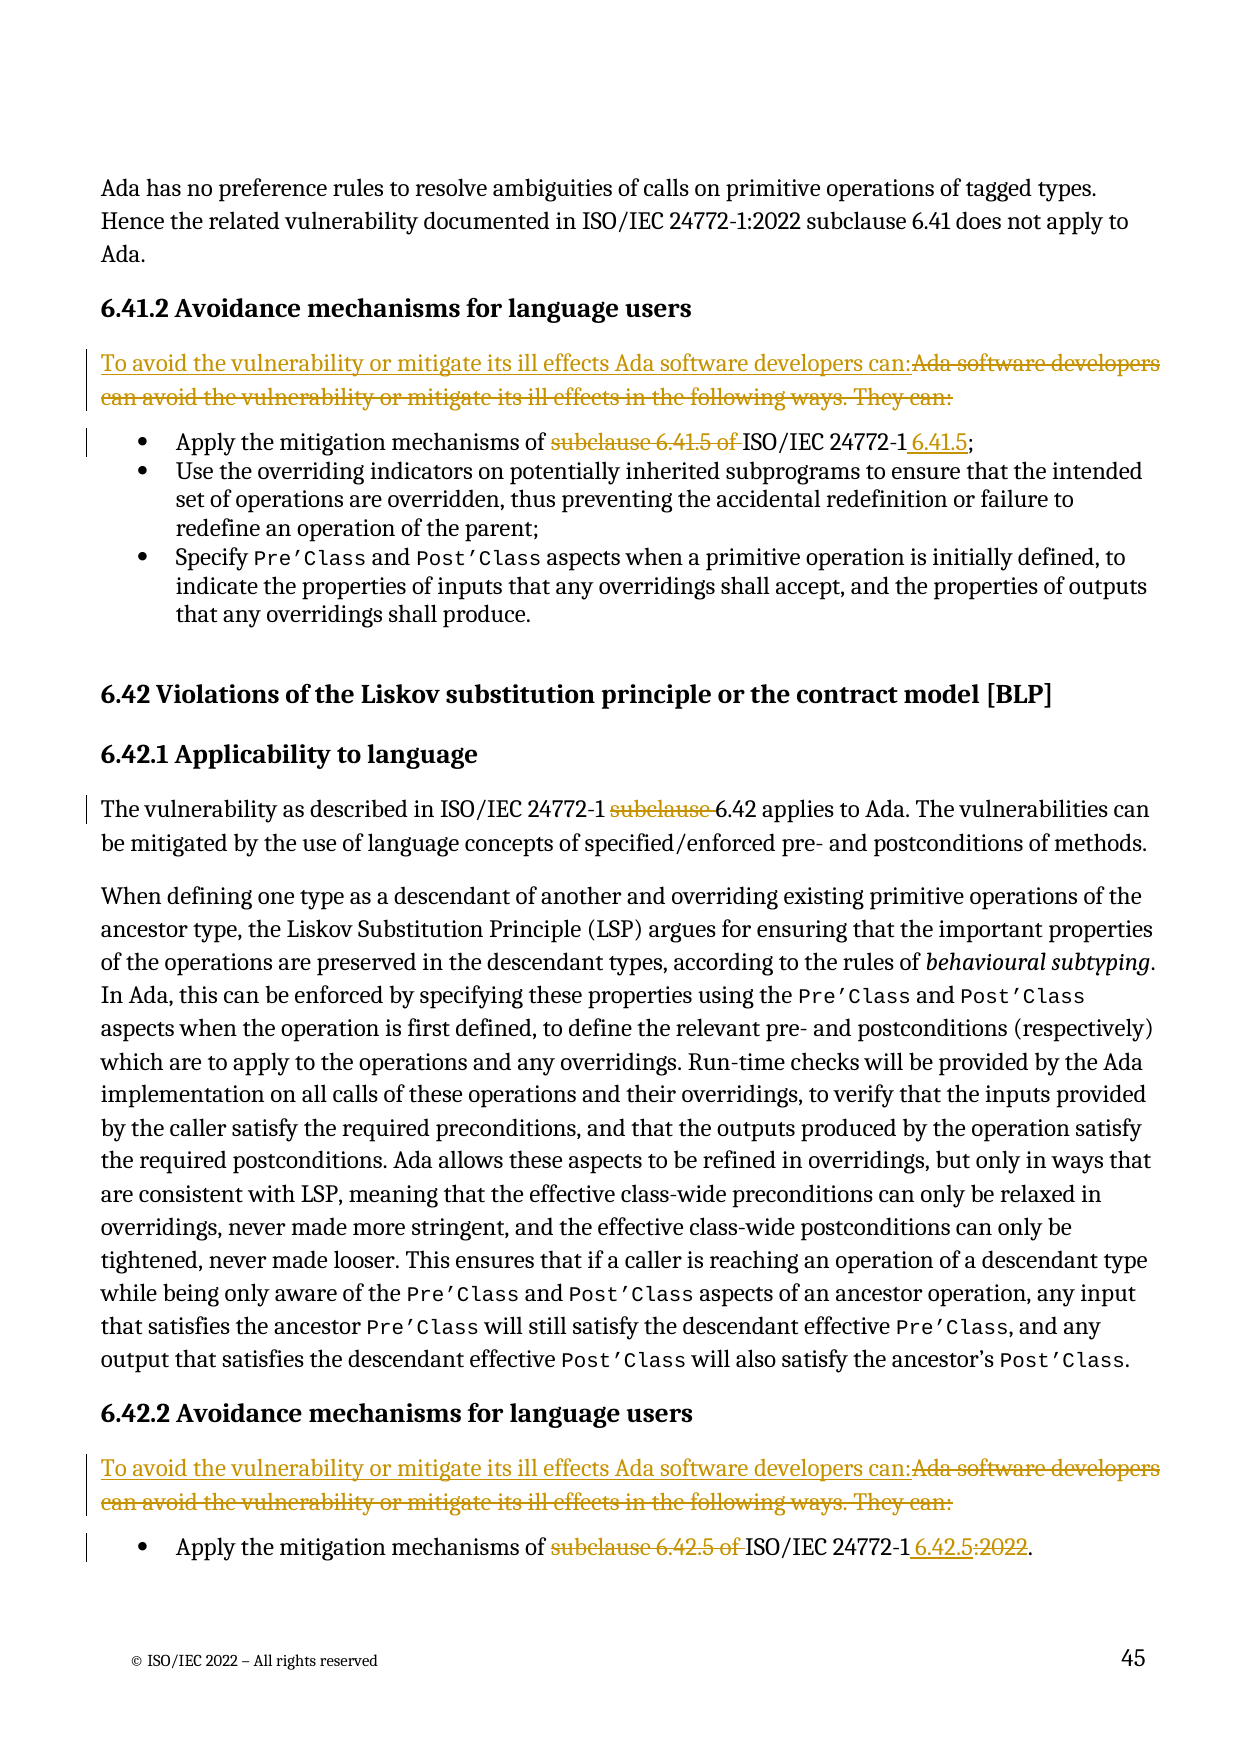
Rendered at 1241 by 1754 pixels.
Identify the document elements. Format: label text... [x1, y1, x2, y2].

subtitle 6.42.1 Applicability to language [101, 739, 1164, 771]
list Use the overriding indicators on potentially inherited subprograms to ensure that the intended set of operations are overridden, thus preventing the accidental redefinition or failure to redefine an operation of the parent; [138, 457, 1164, 543]
text The vulnerability as described in ISO/IEC 24772-1 6.42 applies to Ada. The vulnerabilities can be mitigated by the use of language concepts of specified/enforced pre- and postconditions of methods. [101, 795, 1164, 857]
list Apply the mitigation mechanisms of ISO/IEC 24772-1; [138, 428, 1164, 457]
subtitle 6.41.2 Avoidance mechanisms for language users [101, 293, 1164, 324]
list Apply the mitigation mechanisms of ISO/IEC 24772-1. [138, 1533, 1164, 1562]
subtitle 6.42.2 Avoidance mechanisms for language users [101, 1398, 1164, 1429]
subtitle 6.42 Violations of the Liskov substitution principle or the contract model [BLP] [101, 679, 1164, 710]
list Specify Pre’Class and Post’Class aspects when a primitive operation is initially defined, to indicate the properties of inputs that any overridings shall accept, and the properties of outputs that any overridings shall produce. [138, 543, 1164, 629]
text When defining one type as a descendant of another and overriding existing primitive operations of the ancestor type, the Liskov Substitution Principle (LSP) argues for ensuring that the important properties of the operations are preserved in the descendant types, according to the rules of behavioural subtyping. In Ada, this can be enforced by specifying these properties using the Pre’Class and Post’Class aspects when the operation is first defined, to define the relevant pre- and postconditions (respectively) which are to apply to the operations and any overridings. Run-time checks will be provided by the Ada implementation on all calls of these operations and their overridings, to verify that the inputs provided by the caller satisfy the required preconditions, and that the outputs produced by the operation satisfy the required postconditions. Ada allows these aspects to be refined in overridings, but only in ways that are consistent with LSP, meaning that the effective class-wide preconditions can only be relaxed in overridings, never made more stringent, and the effective class-wide postconditions can only be tightened, never made looser. This ensures that if a caller is reaching an operation of a descendant type while being only aware of the Pre’Class and Post’Class aspects of an ancestor operation, any input that satisfies the ancestor Pre’Class will still satisfy the descendant effective Pre’Class, and any output that satisfies the descendant effective Post’Class will also satisfy the ancestor’s Post’Class. [101, 882, 1164, 1373]
text Ada has no preference rules to resolve ambiguities of calls on primitive operations of tagged types. Hence the related vulnerability documented in ISO/IEC 24772-1:2022 subclause 6.41 does not apply to Ada. [101, 173, 1164, 268]
